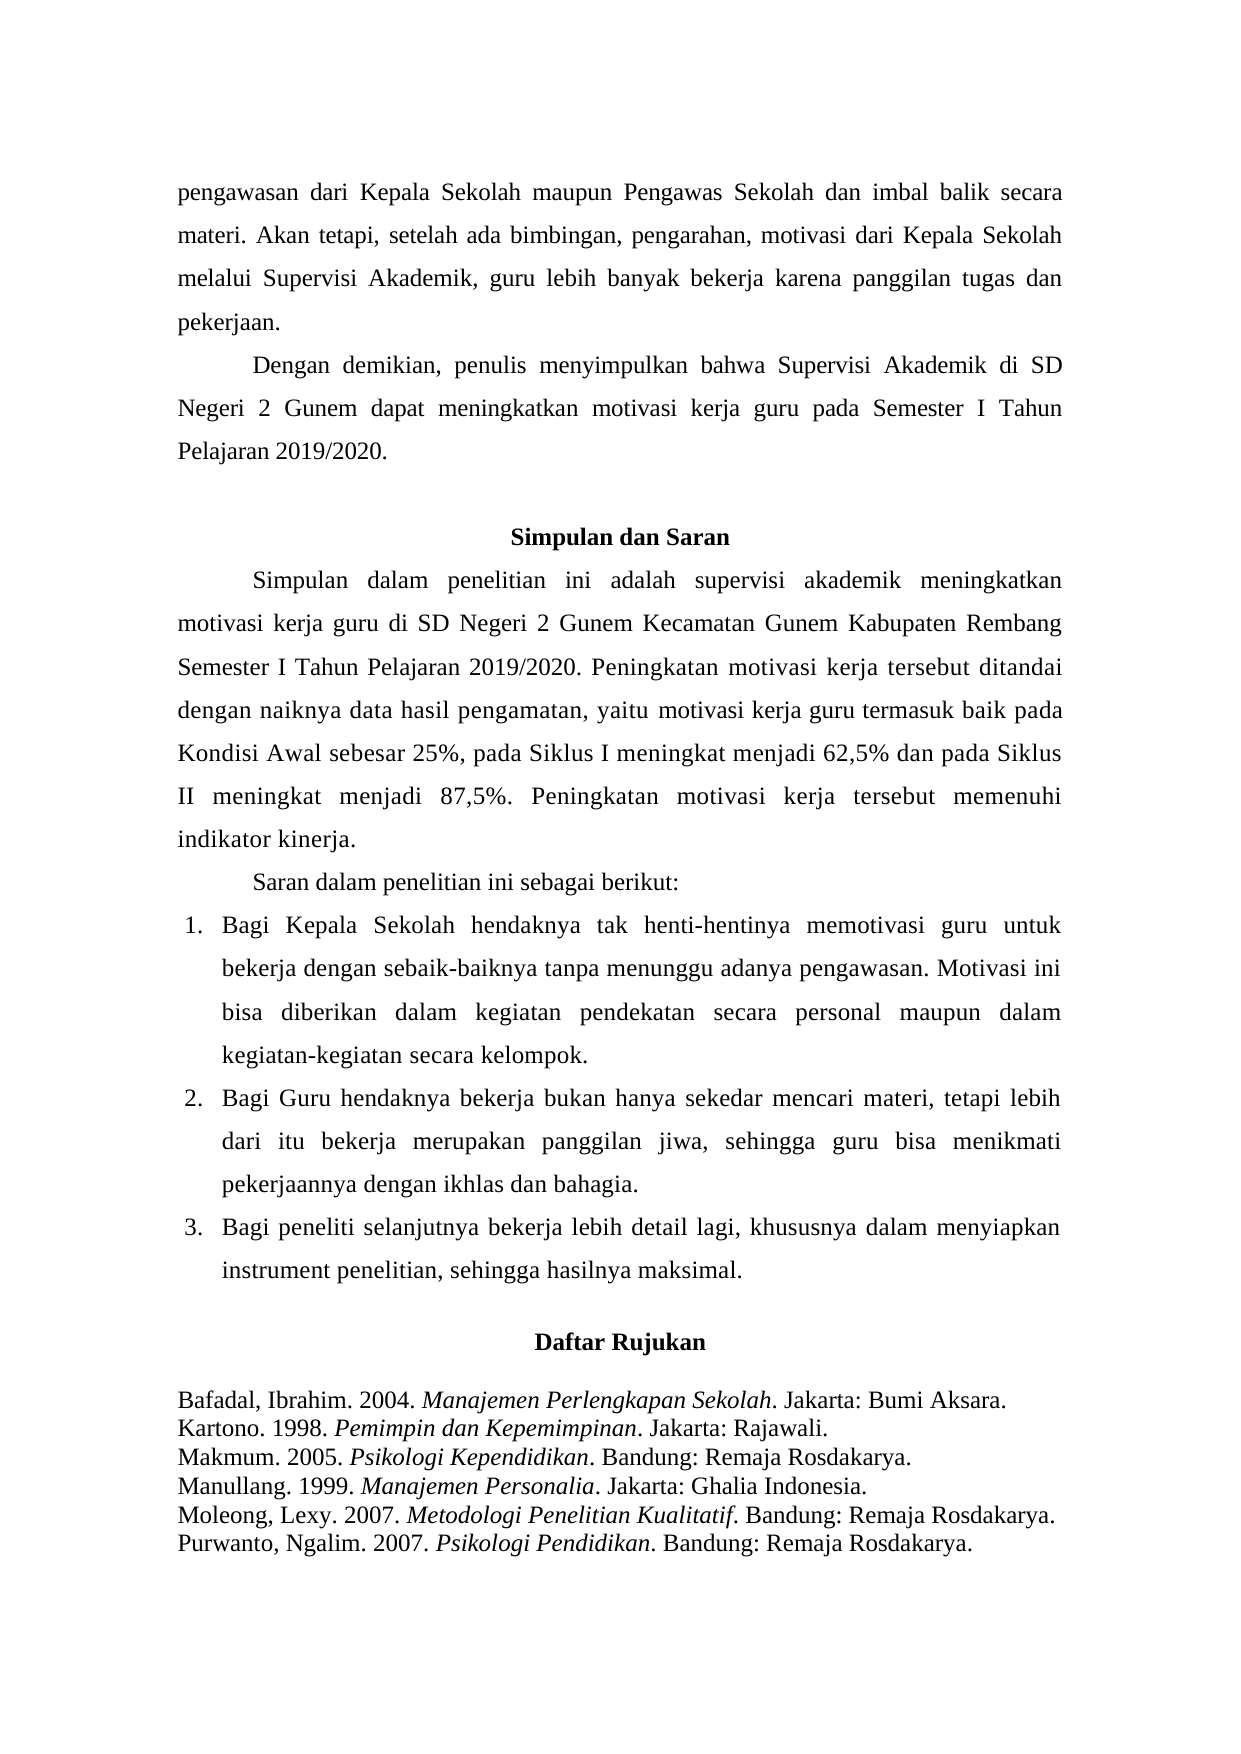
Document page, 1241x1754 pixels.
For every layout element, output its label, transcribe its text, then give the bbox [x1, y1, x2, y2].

text Moleong, Lexy. 2007. Metodologi Penelitian Kualitatif. Bandung: Remaja Rosdakarya. [177, 1500, 1063, 1528]
text Makmum. 2005. Psikologi Kependidikan. Bandung: Remaja Rosdakarya. [177, 1442, 1063, 1471]
text Manullang. 1999. Manajemen Personalia. Jakarta: Ghalia Indonesia. [177, 1471, 1063, 1500]
text Simpulan dalam penelitian ini adalah supervisi akademik meningkatkan motivasi kerja guru di SD Negeri 2 Gunem Kecamatan Gunem Kabupaten Rembang Semester I Tahun Pelajaran 2019/2020. Peningkatan motivasi kerja tersebut ditandai dengan naiknya data hasil pengamatan, yaitu motivasi kerja guru termasuk baik pada Kondisi Awal sebesar 25%, pada Siklus I meningkat menjadi 62,5% dan pada Siklus II meningkat menjadi 87,5%. Peningkatan motivasi kerja tersebut memenuhi indikator kinerja. [177, 565, 1063, 853]
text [177, 177, 1063, 335]
text Kartono. 1998. Pemimpin dan Kepemimpinan. Jakarta: Rajawali. [177, 1413, 1063, 1442]
text Simpulan dan Saran [177, 522, 1063, 551]
list Bagi peneliti selanjutnya bekerja lebih detail lagi, khususnya dalam menyiapkan instrument penelitian, sehingga hasilnya maksimal. [184, 1212, 1063, 1284]
list Bagi Guru hendaknya bekerja bukan hanya sekedar mencari materi, tetapi lebih dari itu bekerja merupakan panggilan jiwa, sehingga guru bisa menikmati pekerjaannya dengan ikhlas dan bahagia. [184, 1083, 1063, 1198]
text Daftar Rujukan [177, 1327, 1063, 1356]
list Bagi Kepala Sekolah hendaknya tak henti-hentinya memotivasi guru untuk bekerja dengan sebaik-baiknya tanpa menunggu adanya pengawasan. Motivasi ini bisa diberikan dalam kegiatan pendekatan secara personal maupun dalam kegiatan-kegiatan secara kelompok. [184, 910, 1063, 1068]
text Saran dalam penelitian ini sebagai berikut: [177, 867, 1063, 896]
text Bafadal, Ibrahim. 2004. Manajemen Perlengkapan Sekolah. Jakarta: Bumi Aksara. [177, 1385, 1063, 1413]
text Dengan demikian, penulis menyimpulkan bahwa Supervisi Akademik di SD Negeri 2 Gunem dapat meningkatkan motivasi kerja guru pada Semester I Tahun Pelajaran 2019/2020. [177, 350, 1063, 465]
text Purwanto, Ngalim. 2007. Psikologi Pendidikan. Bandung: Remaja Rosdakarya. [177, 1528, 1063, 1557]
